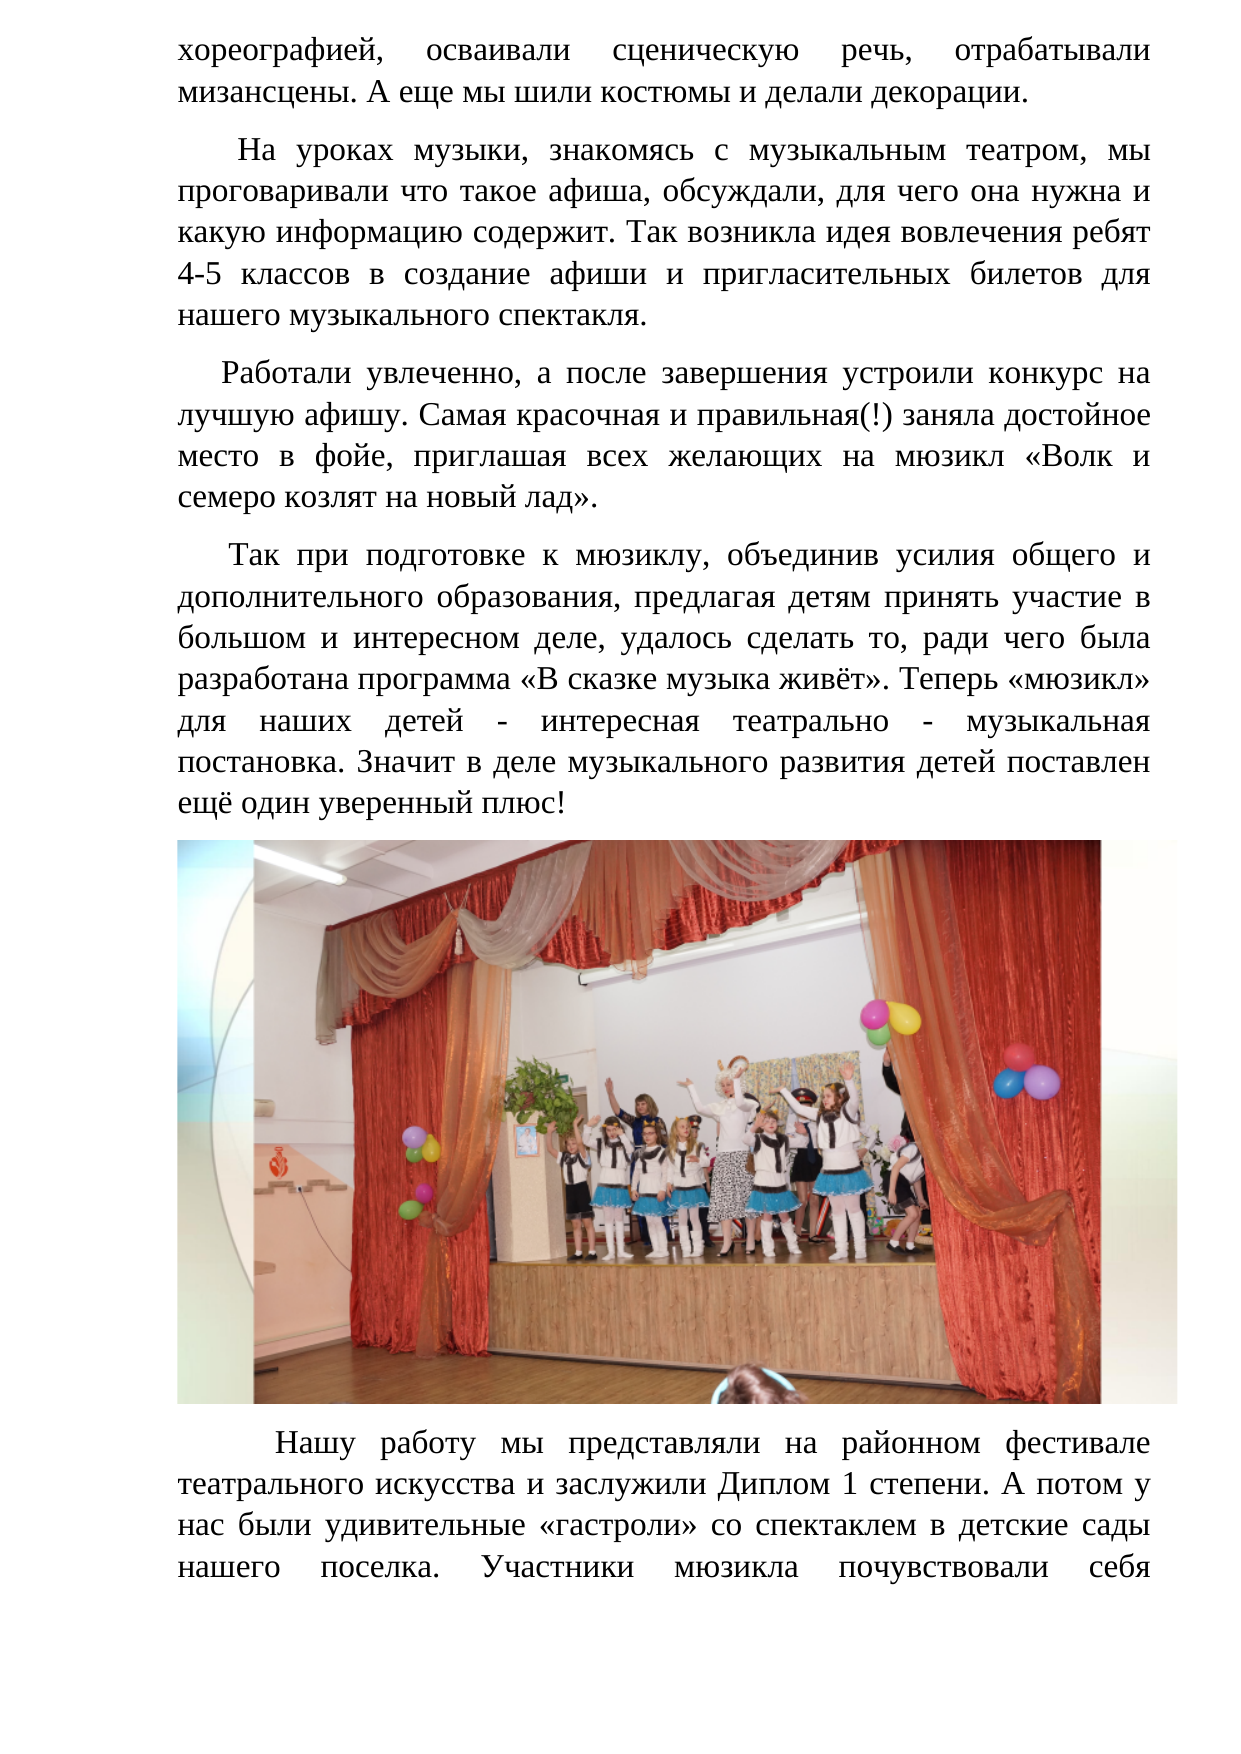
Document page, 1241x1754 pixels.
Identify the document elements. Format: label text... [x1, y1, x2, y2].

picture [177, 840, 1178, 1404]
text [177, 1422, 1152, 1584]
text На уроках музыки, знакомясь с музыкальным театром, мы проговаривали что такое афиша, обсуждали, для чего она нужна и какую информацию содержит. Так возникла идея вовлечения ребят 4-5 классов в создание афиши и пригласительных билетов для нашего музыкального спектакля. [177, 291, 1152, 333]
text Так при подготовке к мюзиклу, объединив усилия общего и дополнительного образования, предлагая детям принять участие в большом и интересном деле, удалось сделать то, ради чего была разработана программа «В сказке музыка живёт». Теперь «мюзикл» для наших детей - интересная театрально - музыкальная постановка. Значит в деле музыкального развития детей поставлен ещё один уверенный плюс! [177, 779, 1152, 821]
text Работали увлеченно, а после завершения устроили конкурс на лучшую афишу. Самая красочная и правильная(!) заняла достойное место в фойе, приглашая всех желающих на мюзикл «Волк и семеро козлят на новый лад». [177, 473, 1152, 515]
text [177, 29, 1152, 109]
